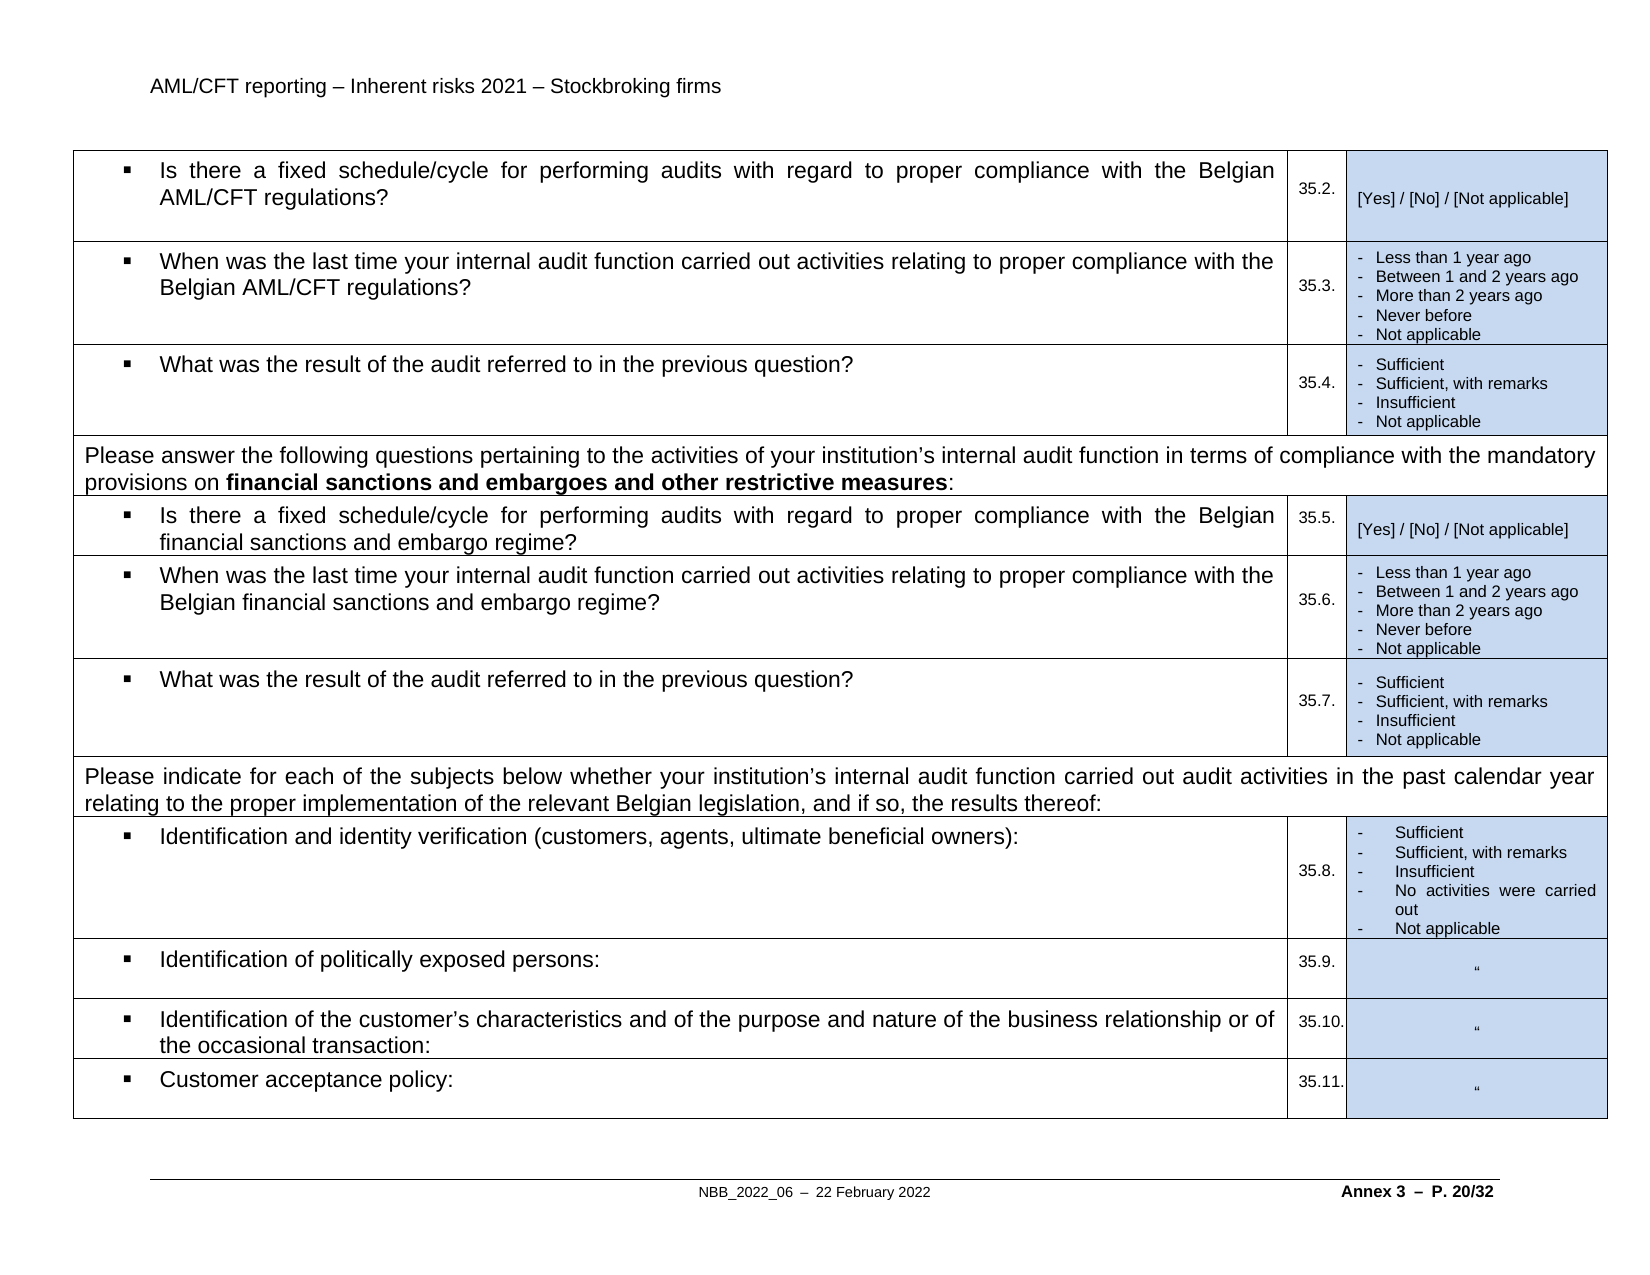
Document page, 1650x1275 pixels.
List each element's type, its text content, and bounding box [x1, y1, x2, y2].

table_cell Please indicate for each of the subjects below whether your institution’s internal audit function carried out audit activities in the past calendar year relating to the proper implementation of the relevant Belgian legislation, and if so, the results thereof: [74, 757, 1607, 816]
table_cell What was the result of the audit referred to in the previous question? [74, 659, 1287, 756]
table_cell Less than 1 year ago Between 1 and 2 years ago More than 2 years ago Never before Not applicable [1347, 556, 1607, 658]
table_cell Sufficient Sufficient, with remarks Insufficient Not applicable [1347, 345, 1607, 435]
table_cell “ [1347, 1059, 1607, 1118]
table_cell [1288, 345, 1346, 435]
table_cell [Yes] / [No] / [Not applicable] [1347, 151, 1607, 241]
table_cell Identification of politically exposed persons: [74, 939, 1287, 998]
table_cell Customer acceptance policy: [74, 1059, 1287, 1118]
table_cell [1288, 999, 1346, 1058]
table_cell [1288, 1059, 1346, 1118]
table_cell Identification and identity verification (customers, agents, ultimate beneficial owners): [74, 817, 1287, 938]
table_cell Is there a fixed schedule/cycle for performing audits with regard to proper compliance with the Belgian AML/CFT regulations? [74, 151, 1287, 241]
table_cell [1288, 659, 1346, 756]
table_cell What was the result of the audit referred to in the previous question? [74, 345, 1287, 435]
table_cell [1288, 556, 1346, 658]
table_cell Is there a fixed schedule/cycle for performing audits with regard to proper compliance with the Belgian financial sanctions and embargo regime? [74, 496, 1287, 555]
table_cell Please answer the following questions pertaining to the activities of your institution’s internal audit function in terms of compliance with the mandatory provisions on financial sanctions and embargoes and other restrictive measures: [74, 436, 1607, 495]
table_cell Identification of the customer’s characteristics and of the purpose and nature of the business relationship or of the occasional transaction: [74, 999, 1287, 1058]
table_cell Less than 1 year ago Between 1 and 2 years ago More than 2 years ago Never before Not applicable [1347, 242, 1607, 344]
table_cell When was the last time your internal audit function carried out activities relating to proper compliance with the Belgian AML/CFT regulations? [74, 242, 1287, 344]
table_cell [Yes] / [No] / [Not applicable] [1347, 496, 1607, 555]
table_cell [1288, 939, 1346, 998]
table_cell [1288, 151, 1346, 241]
table_cell Sufficient Sufficient, with remarks Insufficient No activities were carried out Not applicable [1347, 817, 1607, 938]
table_cell [1288, 817, 1346, 938]
table_cell [1288, 496, 1346, 555]
table_cell “ [1347, 999, 1607, 1058]
table_cell Sufficient Sufficient, with remarks Insufficient Not applicable [1347, 659, 1607, 756]
table_cell When was the last time your internal audit function carried out activities relating to proper compliance with the Belgian financial sanctions and embargo regime? [74, 556, 1287, 658]
table_cell [1288, 242, 1346, 344]
table_cell “ [1347, 939, 1607, 998]
